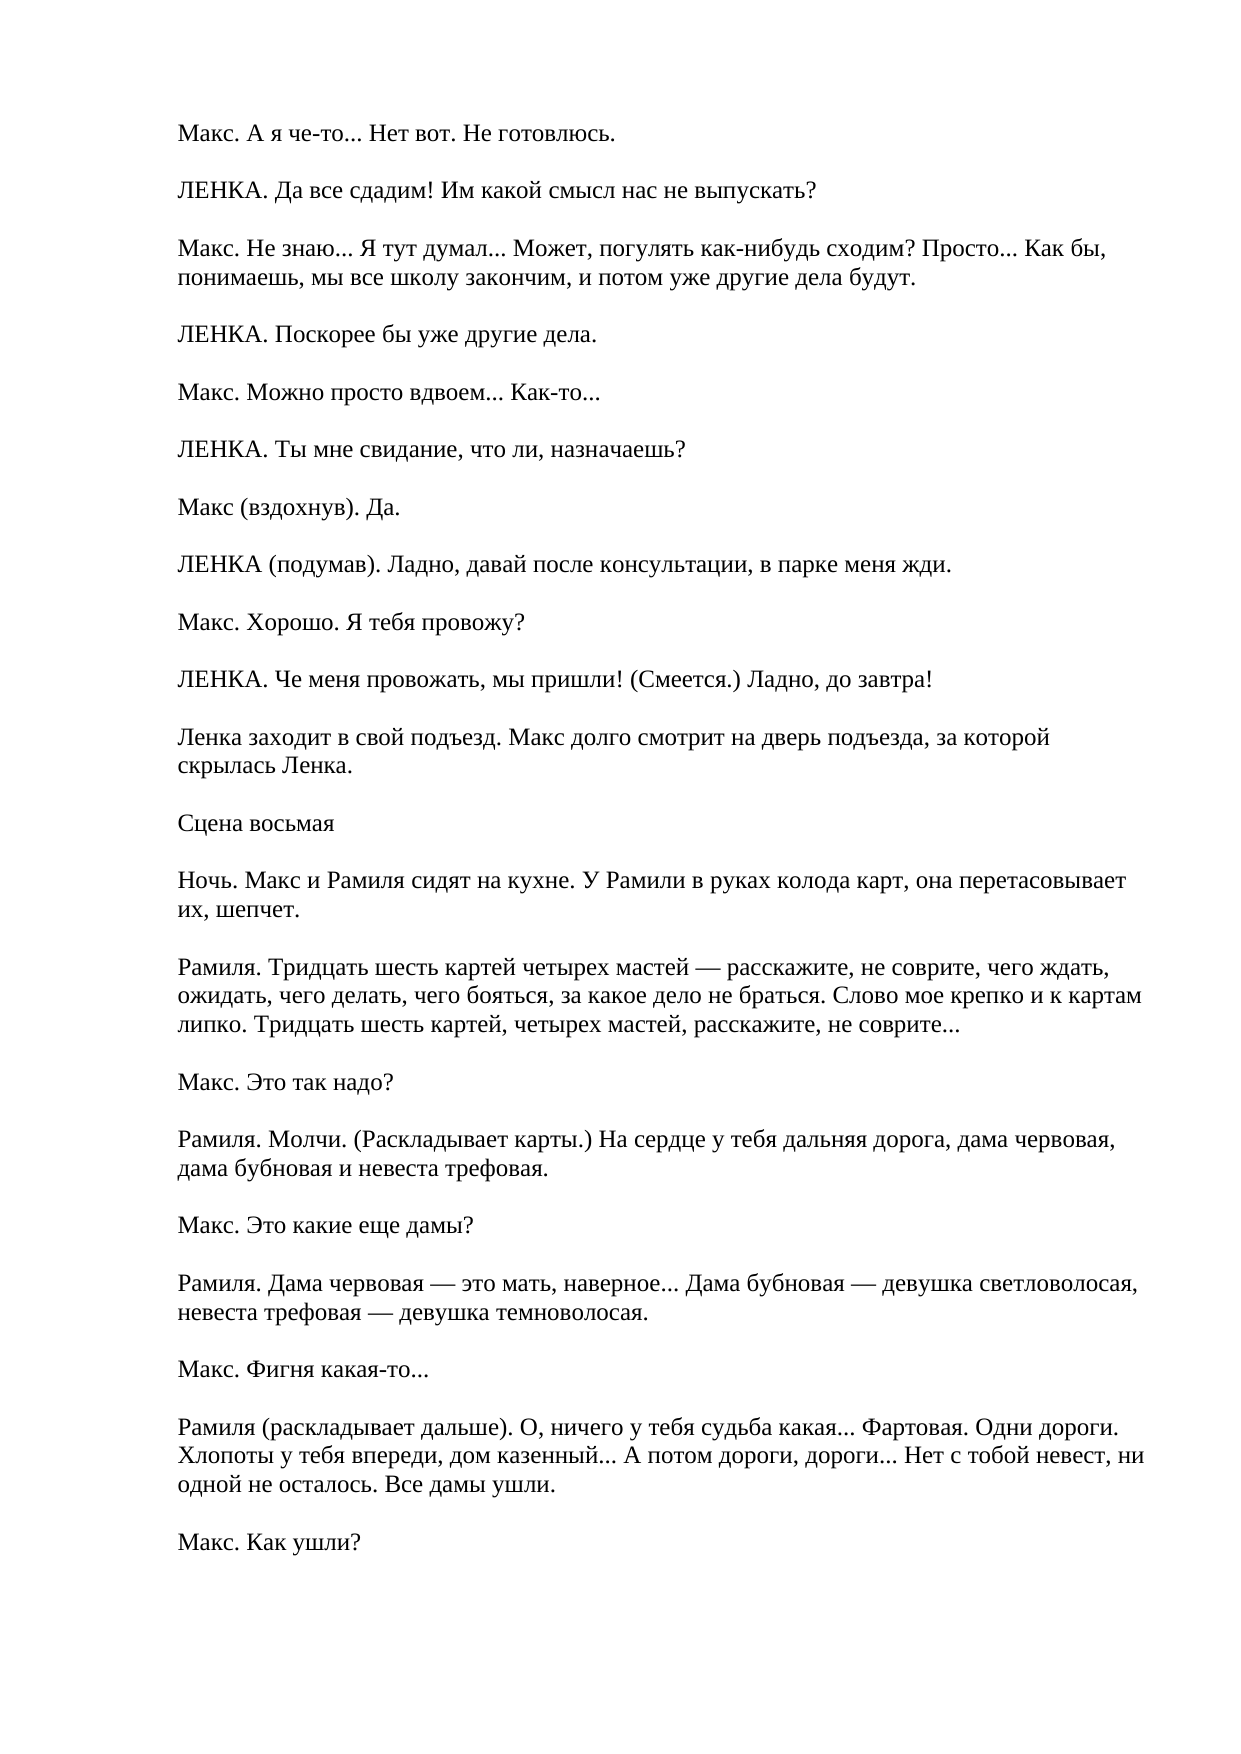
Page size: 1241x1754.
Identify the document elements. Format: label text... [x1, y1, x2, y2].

text Макс (вздохнув). Да. [177, 492, 1152, 521]
text ЛЕНКА. Ты мне свидание, что ли, назначаешь? [177, 434, 1152, 463]
text Сцена восьмая [177, 808, 1152, 837]
text Макс. Фигня какая-то... [177, 1354, 1152, 1383]
text Макс. Можно просто вдвоем... Как-то... [177, 377, 1152, 406]
text Макс. Хорошо. Я тебя провожу? [177, 607, 1152, 636]
text Ленка заходит в свой подъезд. Макс долго смотрит на дверь подъезда, за которой скрылась Ленка. [177, 722, 1152, 779]
text ЛЕНКА. Поскорее бы уже другие дела. [177, 319, 1152, 348]
text Макс. Это какие еще дамы? [177, 1211, 1152, 1239]
text Макс. Это так надо? [177, 1067, 1152, 1096]
text Ночь. Макс и Рамиля сидят на кухне. У Рамили в руках колода карт, она перетасовывает их, шепчет. [177, 866, 1152, 923]
text ЛЕНКА (подумав). Ладно, давай после консультации, в парке меня жди. [177, 549, 1152, 578]
text Рамиля. Дама червовая — это мать, наверное... Дама бубновая — девушка светловолосая, невеста трефовая — девушка темноволосая. [177, 1268, 1152, 1326]
text ЛЕНКА. Да все сдадим! Им какой смысл нас не выпускать? [177, 176, 1152, 204]
text Макс. Не знаю... Я тут думал... Может, погулять как-нибудь сходим? Просто... Как бы, понимаешь, мы все школу закончим, и потом уже другие дела будут. [177, 233, 1152, 291]
text ЛЕНКА. Че меня провожать, мы пришли! (Смеется.) Ладно, до завтра! [177, 664, 1152, 693]
text Рамиля. Тридцать шесть картей четырех мастей — расскажите, не соврите, чего ждать, ожидать, чего делать, чего бояться, за какое дело не браться. Слово мое крепко и к картам липко. Тридцать шесть картей, четырех мастей, расскажите, не соврите... [177, 952, 1152, 1038]
text Макс. А я че-то... Нет вот. Не готовлюсь. [177, 118, 1152, 147]
text Макс. Как ушли? [177, 1527, 1152, 1556]
text Рамиля. Молчи. (Раскладывает карты.) На сердце у тебя дальняя дорога, дама червовая, дама бубновая и невеста трефовая. [177, 1124, 1152, 1182]
text Рамиля (раскладывает дальше). О, ничего у тебя судьба какая... Фартовая. Одни дороги. Хлопоты у тебя впереди, дом казенный... А потом дороги, дороги... Нет с тобой невест, ни одной не осталось. Все дамы ушли. [177, 1412, 1152, 1498]
